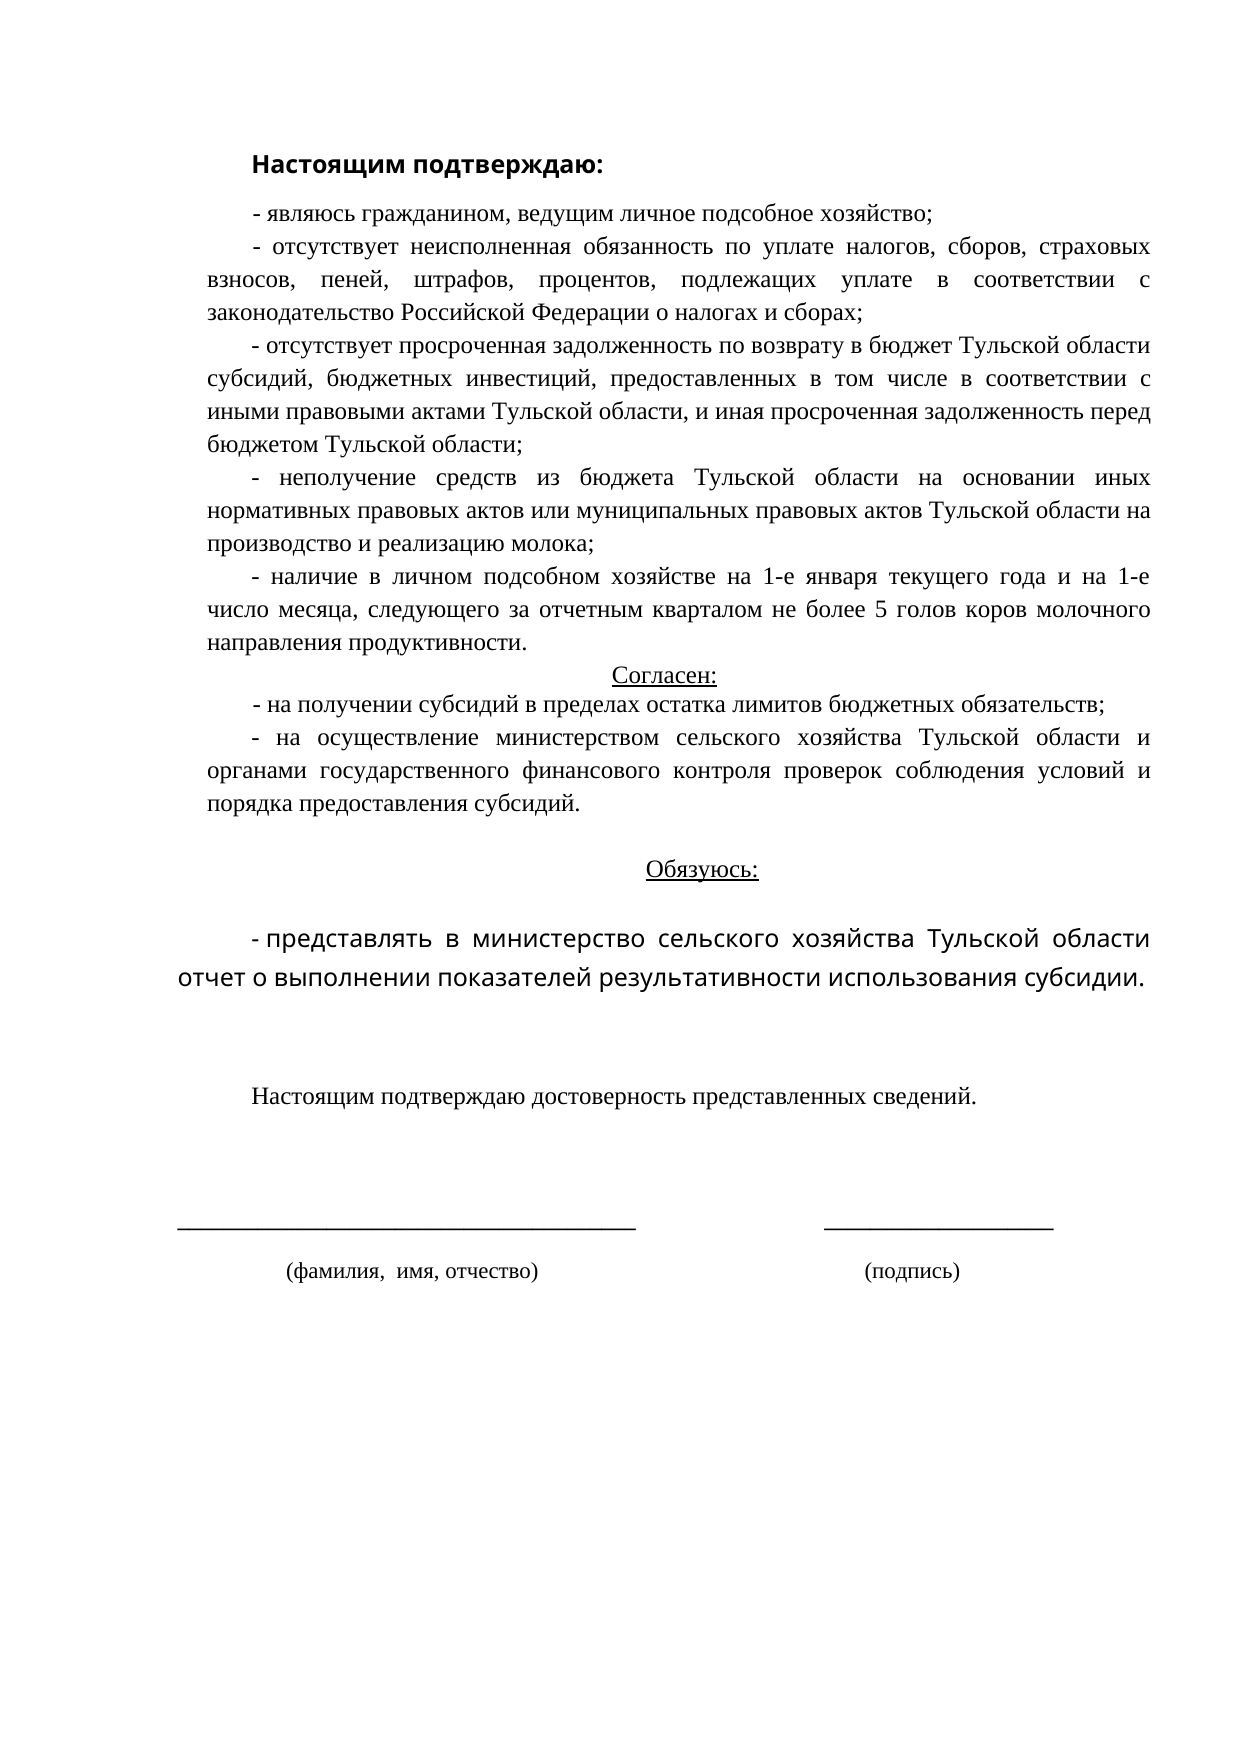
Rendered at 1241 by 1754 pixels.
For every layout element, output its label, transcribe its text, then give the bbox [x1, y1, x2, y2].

text Настоящим подтверждаю: [177, 147, 1152, 181]
text Настоящим подтверждаю достоверность представленных сведений. [177, 1081, 1152, 1110]
text Обязуюсь: [252, 854, 1152, 883]
text - отсутствует неисполненная обязанность по уплате налогов, сборов, страховых взносов, пеней, штрафов, процентов, подлежащих уплате в соответствии с законодательство Российской Федерации о налогах и сборах; [207, 231, 1152, 326]
text - на получении субсидий в пределах остатка лимитов бюджетных обязательств; [252, 689, 1152, 718]
text - наличие в личном подсобном хозяйстве на 1-е января текущего года и на 1-е число месяца, следующего за отчетным кварталом не более 5 голов коров молочного направления продуктивности. [207, 561, 1152, 656]
text (фамилия, имя, отчество) (подпись) [177, 1257, 1152, 1283]
text - неполучение средств из бюджета Тульской области на основании иных нормативных правовых актов или муниципальных правовых актов Тульской области на производство и реализацию молока; [207, 462, 1152, 557]
text - представлять в министерство сельского хозяйства Тульской области отчет о выполнении показателей результативности использования субсидии. [177, 920, 1152, 993]
text Согласен: [177, 660, 1152, 689]
text - отсутствует просроченная задолженность по возврату в бюджет Тульской области субсидий, бюджетных инвестиций, предоставленных в том числе в соответствии с иными правовыми актами Тульской области, и иная просроченная задолженность перед бюджетом Тульской области; [207, 330, 1152, 458]
text ________________________________________ ____________________ [177, 1206, 1152, 1232]
text - являюсь гражданином, ведущим личное подсобное хозяйство; [252, 198, 1152, 227]
text - на осуществление министерством сельского хозяйства Тульской области и органами государственного финансового контроля проверок соблюдения условий и порядка предоставления субсидий. [207, 722, 1152, 817]
